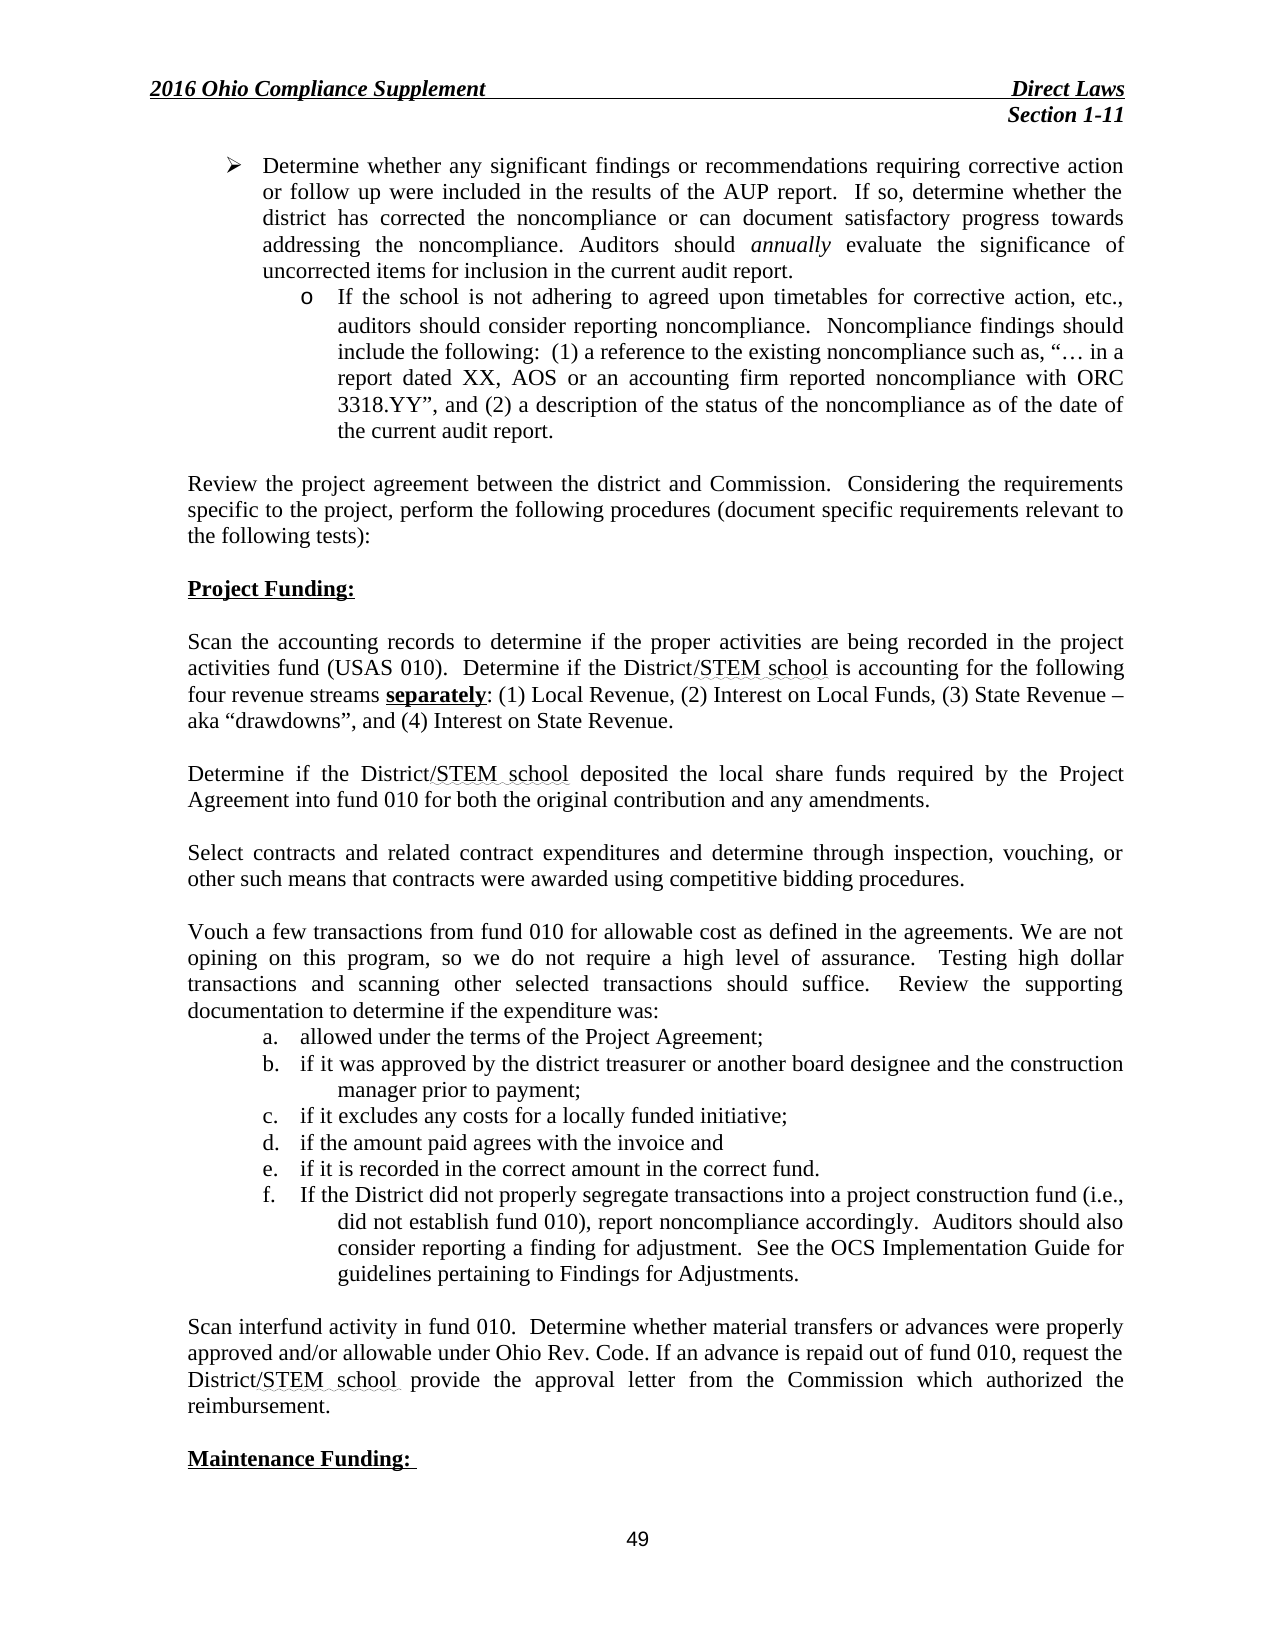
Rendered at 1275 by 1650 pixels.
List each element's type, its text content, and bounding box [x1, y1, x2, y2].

text Select contracts and related contract expenditures and determine through inspection, vouching, or other such means that contracts were awarded using competitive bidding procedures. [187, 839, 1125, 891]
list allowed under the terms of the Project Agreement; [262, 1023, 1125, 1049]
text Vouch a few transactions from fund 010 for allowable cost as defined in the agreements. We are not opining on this program, so we do not require a high level of assurance. Testing high dollar transactions and scanning other selected transactions should suffice. Review the supporting documentation to determine if the expenditure was: [187, 918, 1125, 1023]
list if it is recorded in the correct amount in the correct fund. [262, 1155, 1125, 1181]
list if it was approved by the district treasurer or another board designee and the construction manager prior to payment; [262, 1049, 1125, 1102]
text Maintenance Funding: [187, 1445, 1125, 1471]
list If the District did not properly segregate transactions into a project construction fund (i.e., did not establish fund 010), report noncompliance accordingly. Auditors should also consider reporting a finding for adjustment. See the OCS Implementation Guide for guidelines pertaining to Findings for Adjustments. [262, 1181, 1125, 1287]
text Scan interfund activity in fund 010. Determine whether material transfers or advances were properly approved and/or allowable under Ohio Rev. Code. If an advance is repaid out of fund 010, request the District/STEM school provide the approval letter from the Commission which authorized the reimbursement. [187, 1313, 1125, 1418]
list If the school is not adhering to agreed upon timetables for corrective action, etc., auditors should consider reporting noncompliance. Noncompliance findings should include the following: (1) a reference to the existing noncompliance such as, “… in a report dated XX, AOS or an accounting firm reported noncompliance with ORC 3318.YY”, and (2) a description of the status of the noncompliance as of the date of the current audit report. [300, 283, 1125, 443]
list if the amount paid agrees with the invoice and [262, 1129, 1125, 1155]
text Scan the accounting records to determine if the proper activities are being recorded in the project activities fund (USAS 010). Determine if the District/STEM school is accounting for the following four revenue streams separately: (1) Local Revenue, (2) Interest on Local Funds, (3) State Revenue – aka “drawdowns”, and (4) Interest on State Revenue. [187, 628, 1125, 733]
text Determine if the District/STEM school deposited the local share funds required by the Project Agreement into fund 010 for both the original contribution and any amendments. [187, 760, 1125, 812]
list Determine whether any significant findings or recommendations requiring corrective action or follow up were included in the results of the AUP report. If so, determine whether the district has corrected the noncompliance or can document satisfactory progress towards addressing the noncompliance. Auditors should annually evaluate the significance of uncorrected items for inclusion in the current audit report. [225, 152, 1125, 283]
list if it excludes any costs for a locally funded initiative; [262, 1102, 1125, 1129]
text Review the project agreement between the district and Commission. Considering the requirements specific to the project, perform the following procedures (document specific requirements relevant to the following tests): [187, 470, 1125, 549]
text Project Funding: [187, 575, 1125, 602]
